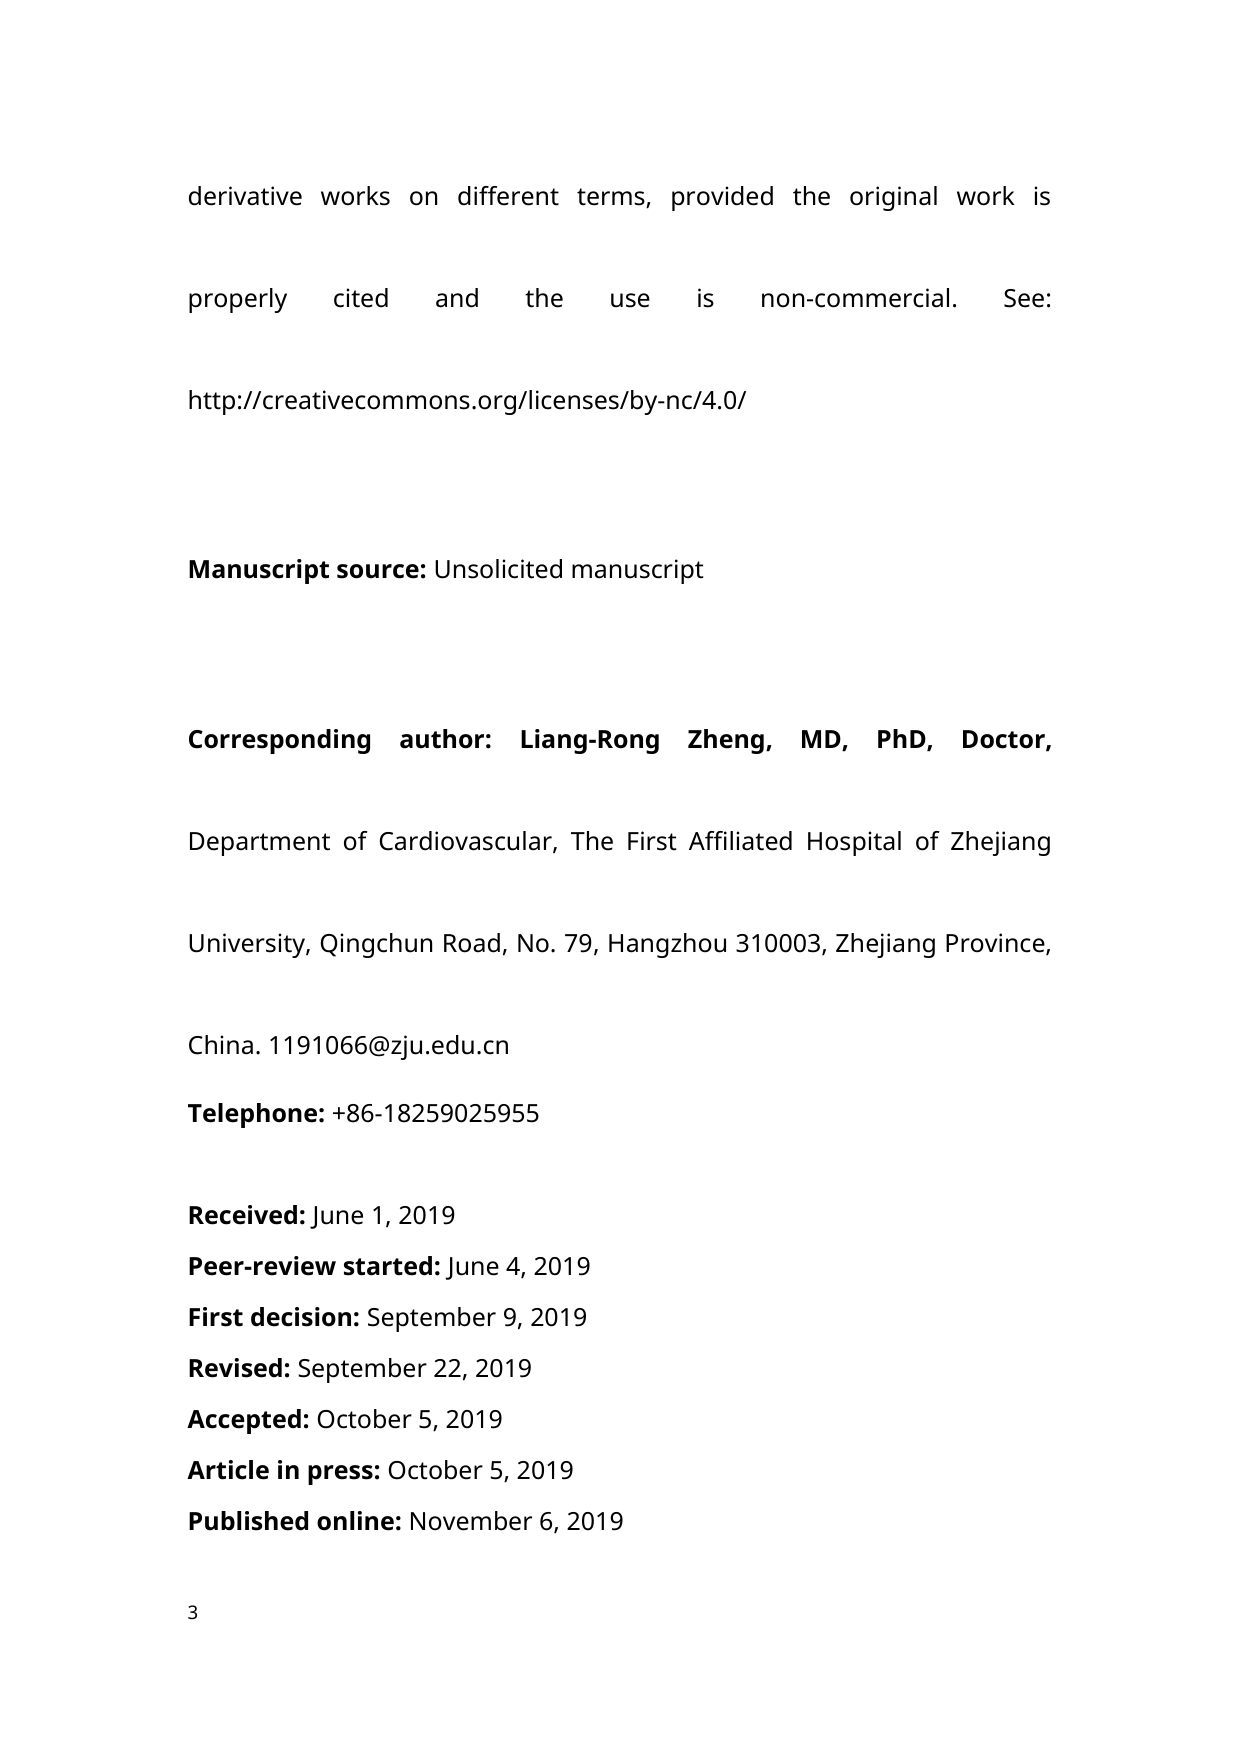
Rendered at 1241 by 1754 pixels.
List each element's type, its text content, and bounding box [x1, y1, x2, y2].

text Received: June 1, 2019 [187, 1198, 1053, 1232]
text Article in press: October 5, 2019 [187, 1453, 1053, 1487]
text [187, 162, 1053, 433]
text Peer-review started: June 4, 2019 [187, 1249, 1053, 1283]
text Manuscript source: Unsolicited manuscript [187, 535, 1053, 603]
text Telephone: +86-18259025955 [187, 1096, 1053, 1129]
text Corresponding author: Liang-Rong Zheng, MD, PhD, Doctor, Department of Cardiovascular, The First Affiliated Hospital of Zhejiang University, Qingchun Road, No. 79, Hangzhou 310003, Zhejiang Province, China. 1191066@zju.edu.cn [187, 705, 1053, 1078]
text Accepted: October 5, 2019 [187, 1402, 1053, 1436]
text Revised: September 22, 2019 [187, 1351, 1053, 1385]
text First decision: September 9, 2019 [187, 1300, 1053, 1334]
text Published online: November 6, 2019 [187, 1504, 1053, 1538]
